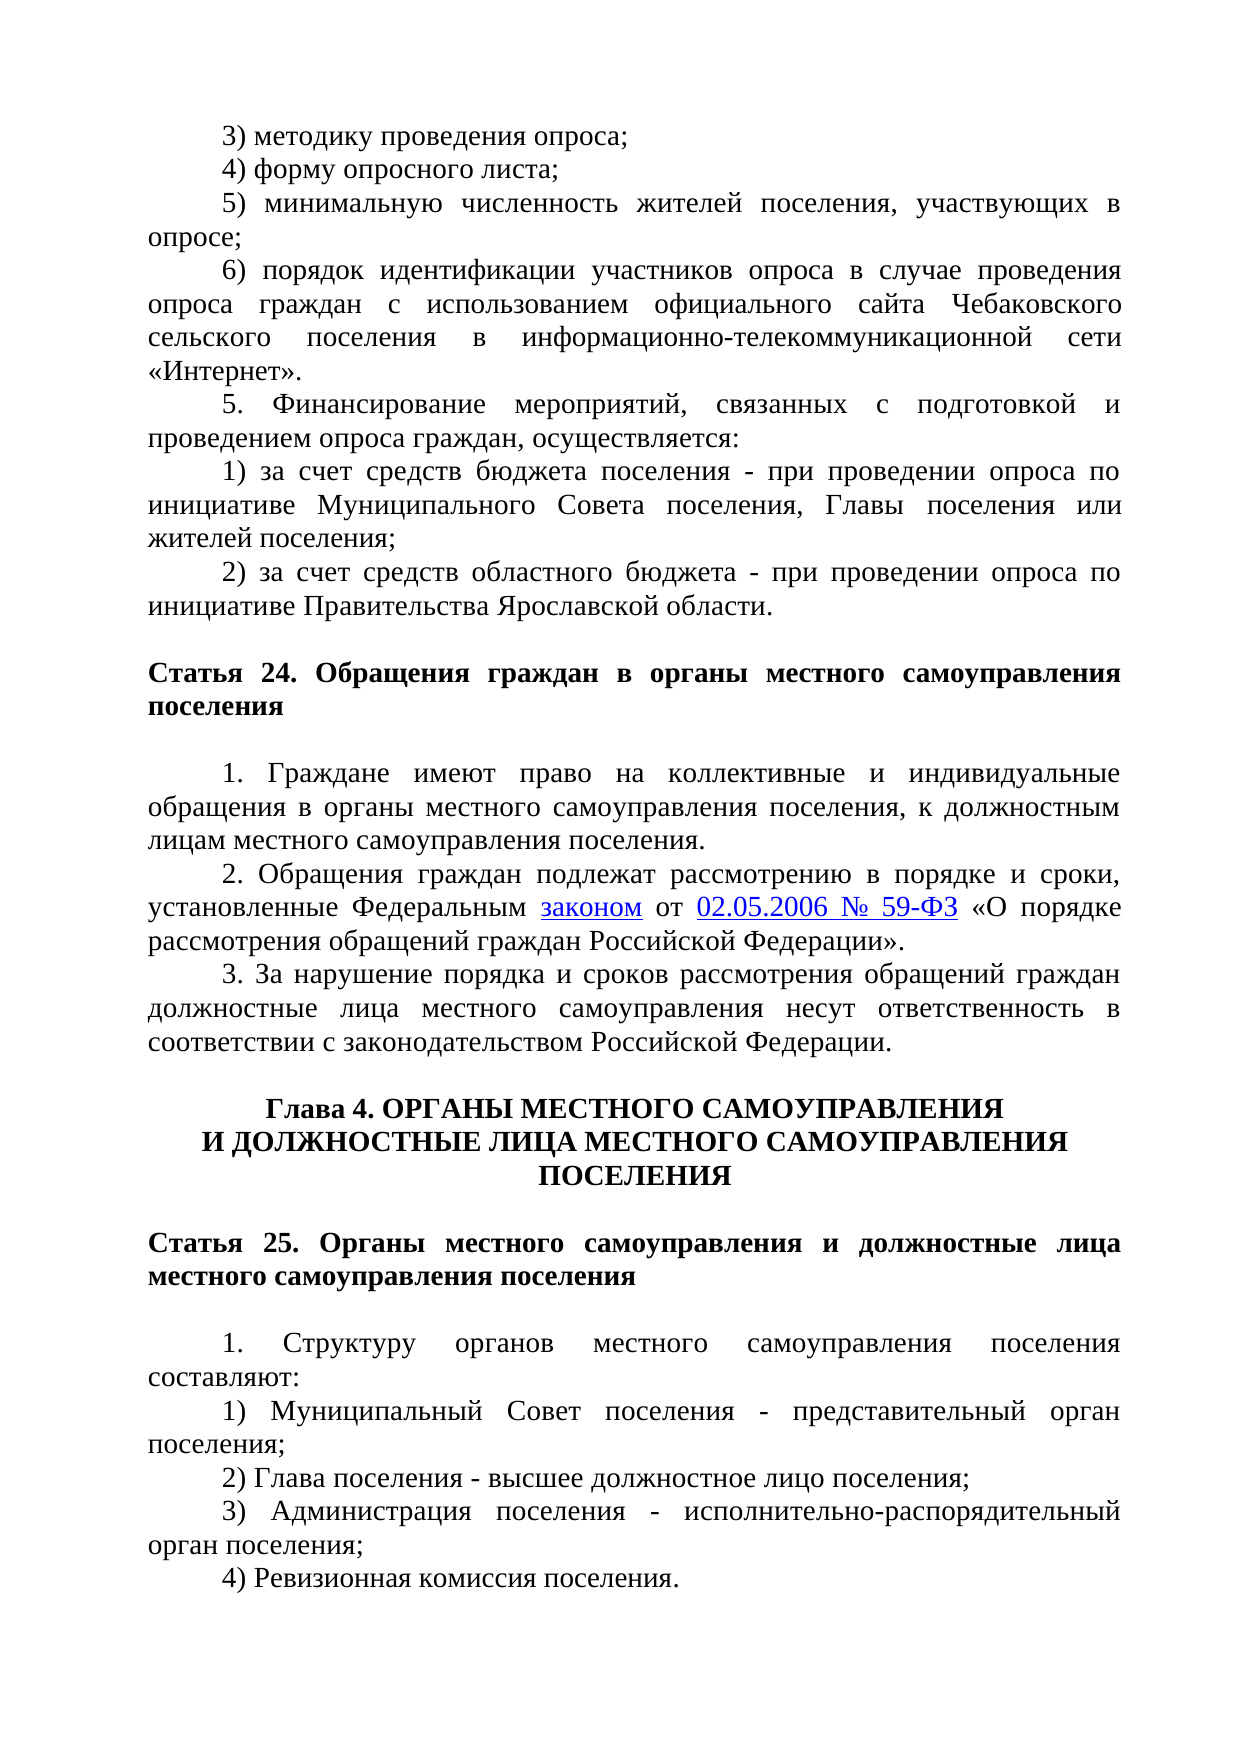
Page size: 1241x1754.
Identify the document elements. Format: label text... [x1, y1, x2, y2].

text 3) Администрация поселения - исполнительно-распорядительный орган поселения; [148, 1493, 1122, 1560]
text И ДОЛЖНОСТНЫЕ ЛИЦА МЕСТНОГО САМОУПРАВЛЕНИЯ [148, 1124, 1122, 1158]
text 2. Обращения граждан подлежат рассмотрению в порядке и сроки, установленные Федеральным законом от 02.05.2006 № 59-ФЗ «О порядке рассмотрения обращений граждан Российской Федерации». [148, 856, 1122, 957]
text 5) минимальную численность жителей поселения, участвующих в опросе; [148, 185, 1122, 252]
text 2) Глава поселения - высшее должностное лицо поселения; [148, 1460, 1122, 1493]
text 1) за счет средств бюджета поселения - при проведении опроса по инициативе Муниципального Совета поселения, Главы поселения или жителей поселения; [148, 453, 1122, 554]
text ПОСЕЛЕНИЯ [148, 1158, 1122, 1191]
text Статья 24. Обращения граждан в органы местного самоуправления поселения [148, 655, 1122, 722]
text 6) порядок идентификации участников опроса в случае проведения опроса граждан с использованием официального сайта Чебаковского сельского поселения в информационно-телекоммуникационной сети «Интернет». [148, 252, 1122, 386]
text 1. Структуру органов местного самоуправления поселения составляют: [148, 1326, 1122, 1393]
text 3. За нарушение порядка и сроков рассмотрения обращений граждан должностные лица местного самоуправления несут ответственность в соответствии с законодательством Российской Федерации. [148, 957, 1122, 1057]
text 1) Муниципальный Совет поселения - представительный орган поселения; [148, 1393, 1122, 1460]
text 4) Ревизионная комиссия поселения. [148, 1560, 1122, 1594]
text Глава 4. ОРГАНЫ МЕСТНОГО САМОУПРАВЛЕНИЯ [148, 1091, 1122, 1124]
text 2) за счет средств областного бюджета - при проведении опроса по инициативе Правительства Ярославской области. [148, 554, 1122, 621]
text 3) методику проведения опроса; [148, 118, 1122, 152]
text Статья 25. Органы местного самоуправления и должностные лица местного самоуправления поселения [148, 1225, 1122, 1292]
text 5. Финансирование мероприятий, связанных с подготовкой и проведением опроса граждан, осуществляется: [148, 386, 1122, 453]
text 1. Граждане имеют право на коллективные и индивидуальные обращения в органы местного самоуправления поселения, к должностным лицам местного самоуправления поселения. [148, 755, 1122, 856]
text 4) форму опросного листа; [148, 152, 1122, 185]
